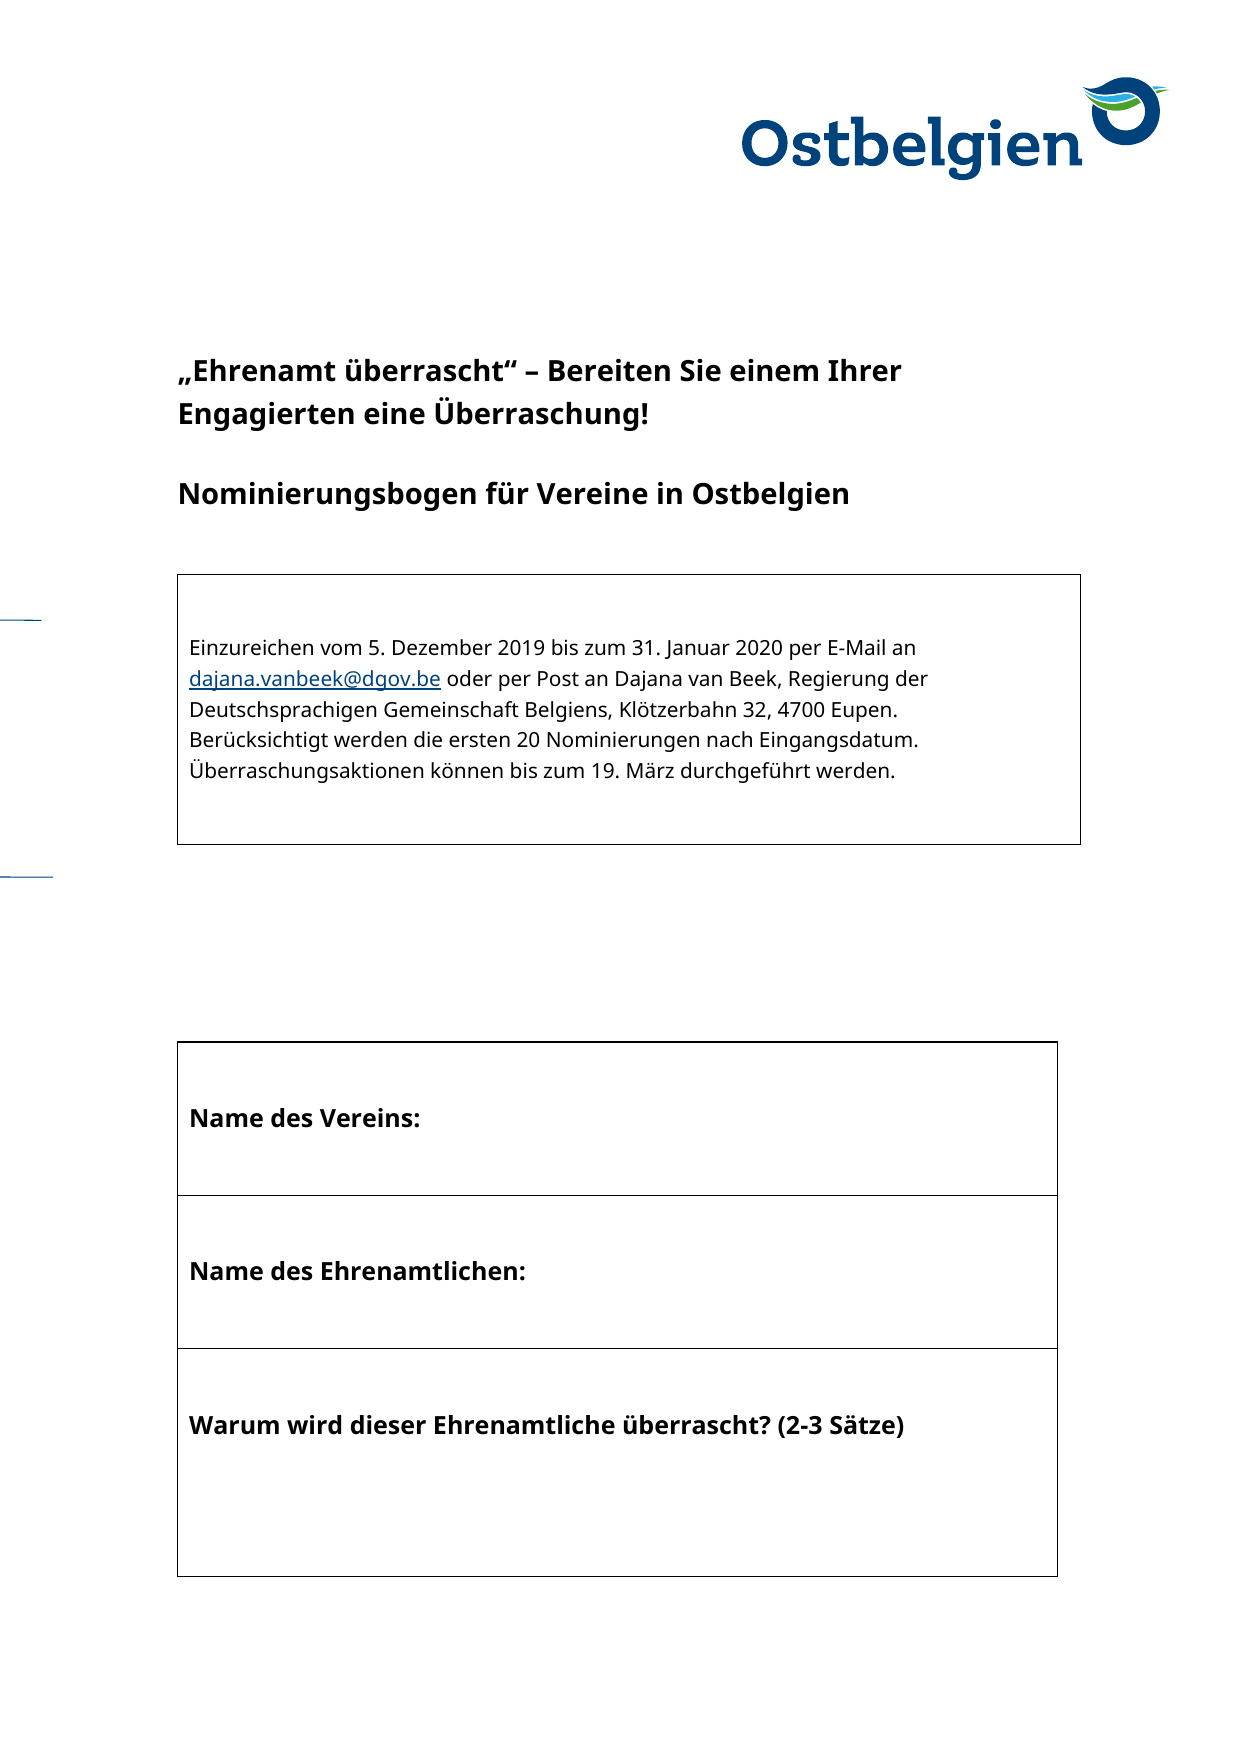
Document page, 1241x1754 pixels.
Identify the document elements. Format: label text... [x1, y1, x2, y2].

table_header Einzureichen vom 5. Dezember 2019 bis zum 31. Januar 2020 per E-Mail an dajana.vanbeek@dgov.be oder per Post an Dajana van Beek, Regierung der Deutschsprachigen Gemeinschaft Belgiens, Klötzerbahn 32, 4700 Eupen. Berücksichtigt werden die ersten 20 Nominierungen nach Eingangsdatum. Überraschungsaktionen können bis zum 19. März durchgeführt werden. [178, 575, 1080, 844]
table_header Name des Vereins: [178, 1043, 1057, 1195]
text Nominierungsbogen für Vereine in Ostbelgien [177, 473, 1081, 513]
table_cell Warum wird dieser Ehrenamtliche überrascht? (2-3 Sätze) [178, 1349, 1057, 1576]
text „Ehrenamt überrascht“ – Bereiten Sie einem Ihrer Engagierten eine Überraschung! [177, 351, 1081, 433]
table_cell Name des Ehrenamtlichen: [178, 1196, 1057, 1348]
